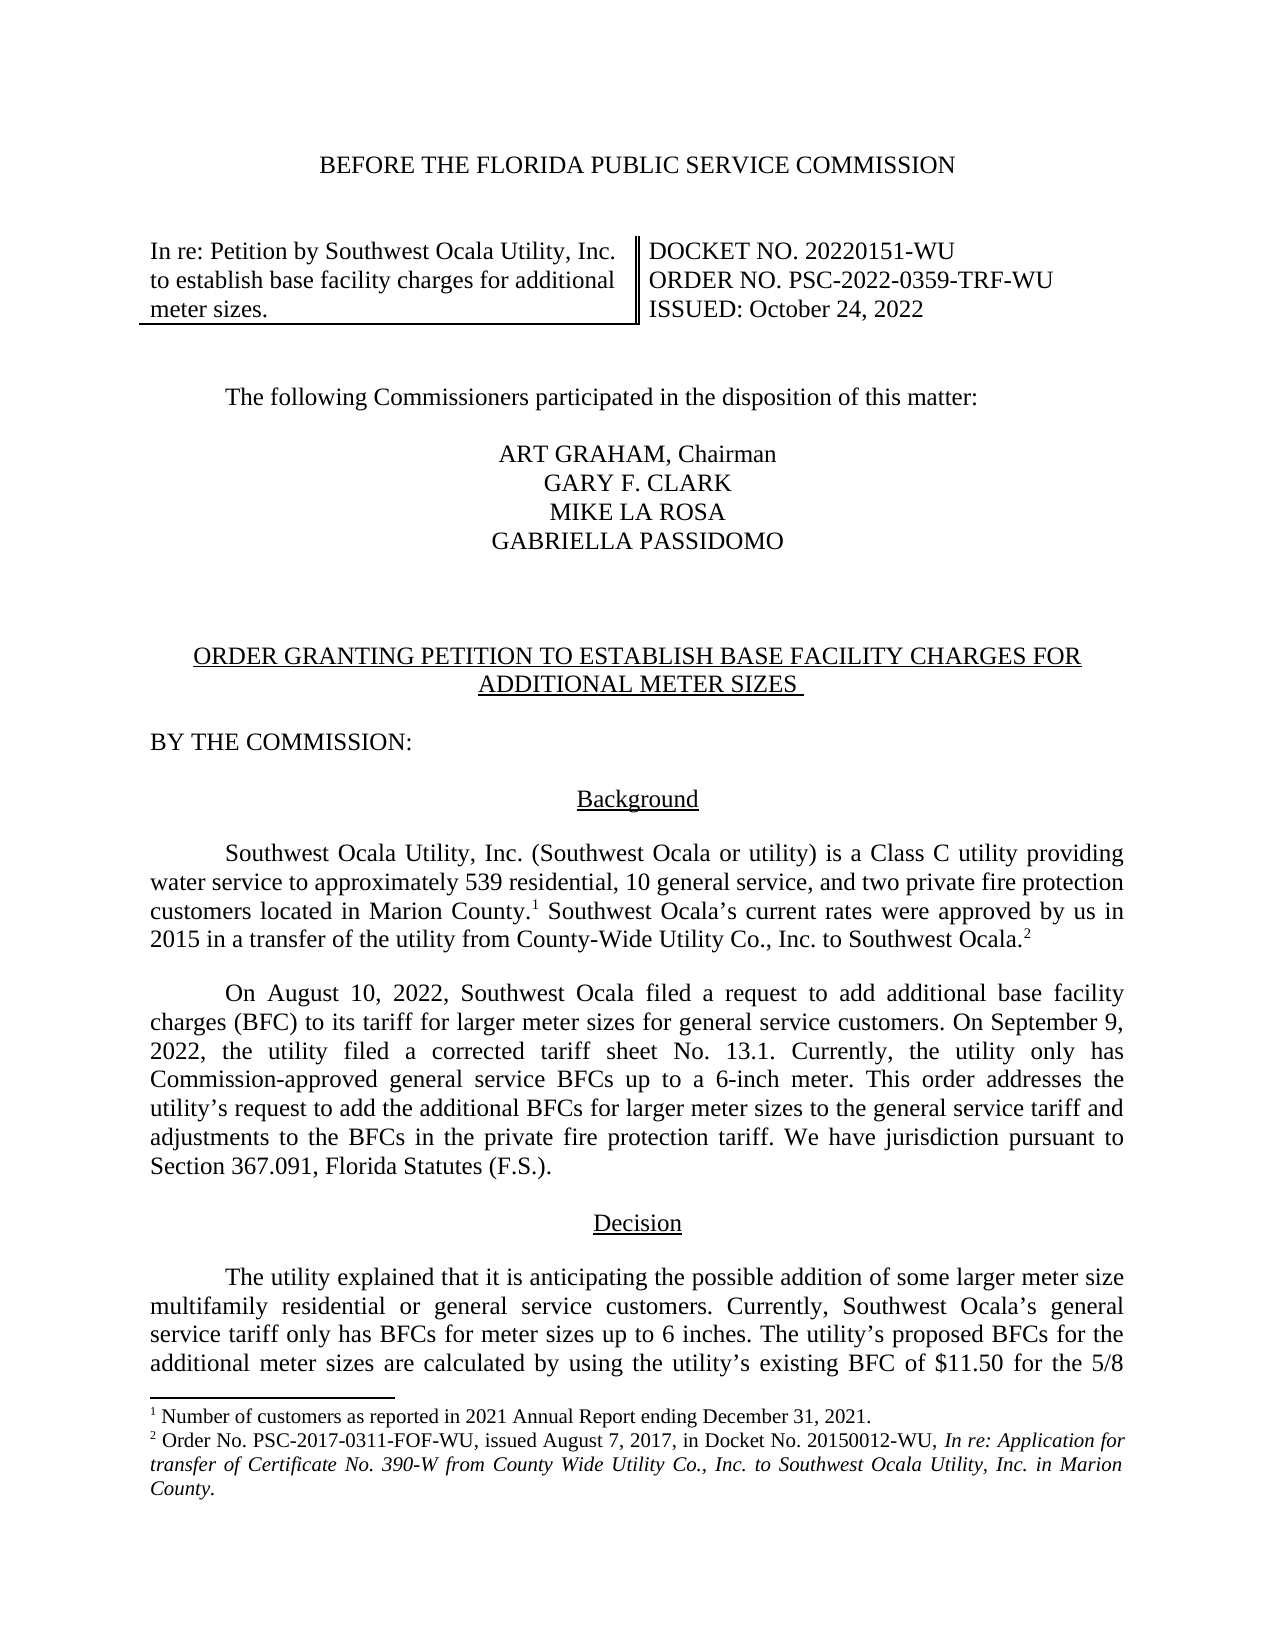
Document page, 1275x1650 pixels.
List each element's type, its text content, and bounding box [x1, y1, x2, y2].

text Decision [150, 1208, 1125, 1237]
table_header In re: Petition by Southwest Ocala Utility, Inc. to establish base facility charges for additional meter sizes. [139, 236, 635, 322]
text ART GRAHAM, Chairman [150, 439, 1125, 468]
text GARY F. CLARK [150, 468, 1125, 497]
subtitle BEFORE THE FLORIDA PUBLIC SERVICE COMMISSION [150, 150, 1125, 179]
text GABRIELLA PASSIDOMO [150, 526, 1125, 554]
text ORDER GRANTING PETITION TO ESTABLISH BASE FACILITY CHARGES FOR ADDITIONAL METER SIZES [150, 641, 1125, 698]
table_header DOCKET NO. 20220151-WU ORDER NO. PSC-2022-0359-TRF-WU ISSUED: October 24, 2022 [640, 236, 1136, 322]
text On August 10, 2022, Southwest Ocala filed a request to add additional base facility charges (BFC) to its tariff for larger meter sizes for general service customers. On September 9, 2022, the utility filed a corrected tariff sheet No. 13.1. Currently, the utility only has Commission-approved general service BFCs up to a 6-inch meter. This order addresses the utility’s request to add the additional BFCs for larger meter sizes to the general service tariff and adjustments to the BFCs in the private fire protection tariff. We have jurisdiction pursuant to Section 367.091, Florida Statutes (F.S.). [150, 978, 1125, 1179]
text The following Commissioners participated in the disposition of this matter: [150, 382, 1125, 411]
text BY THE COMMISSION: [150, 727, 1125, 756]
text Background [150, 784, 1125, 813]
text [150, 1262, 1125, 1377]
text Southwest Ocala Utility, Inc. (Southwest Ocala or utility) is a Class C utility providing water service to approximately 539 residential, 10 general service, and two private fire protection customers located in Marion County. Southwest Ocala’s current rates were approved by us in 2015 in a transfer of the utility from County-Wide Utility Co., Inc. to Southwest Ocala. [150, 838, 1125, 953]
text MIKE LA ROSA [150, 497, 1125, 526]
